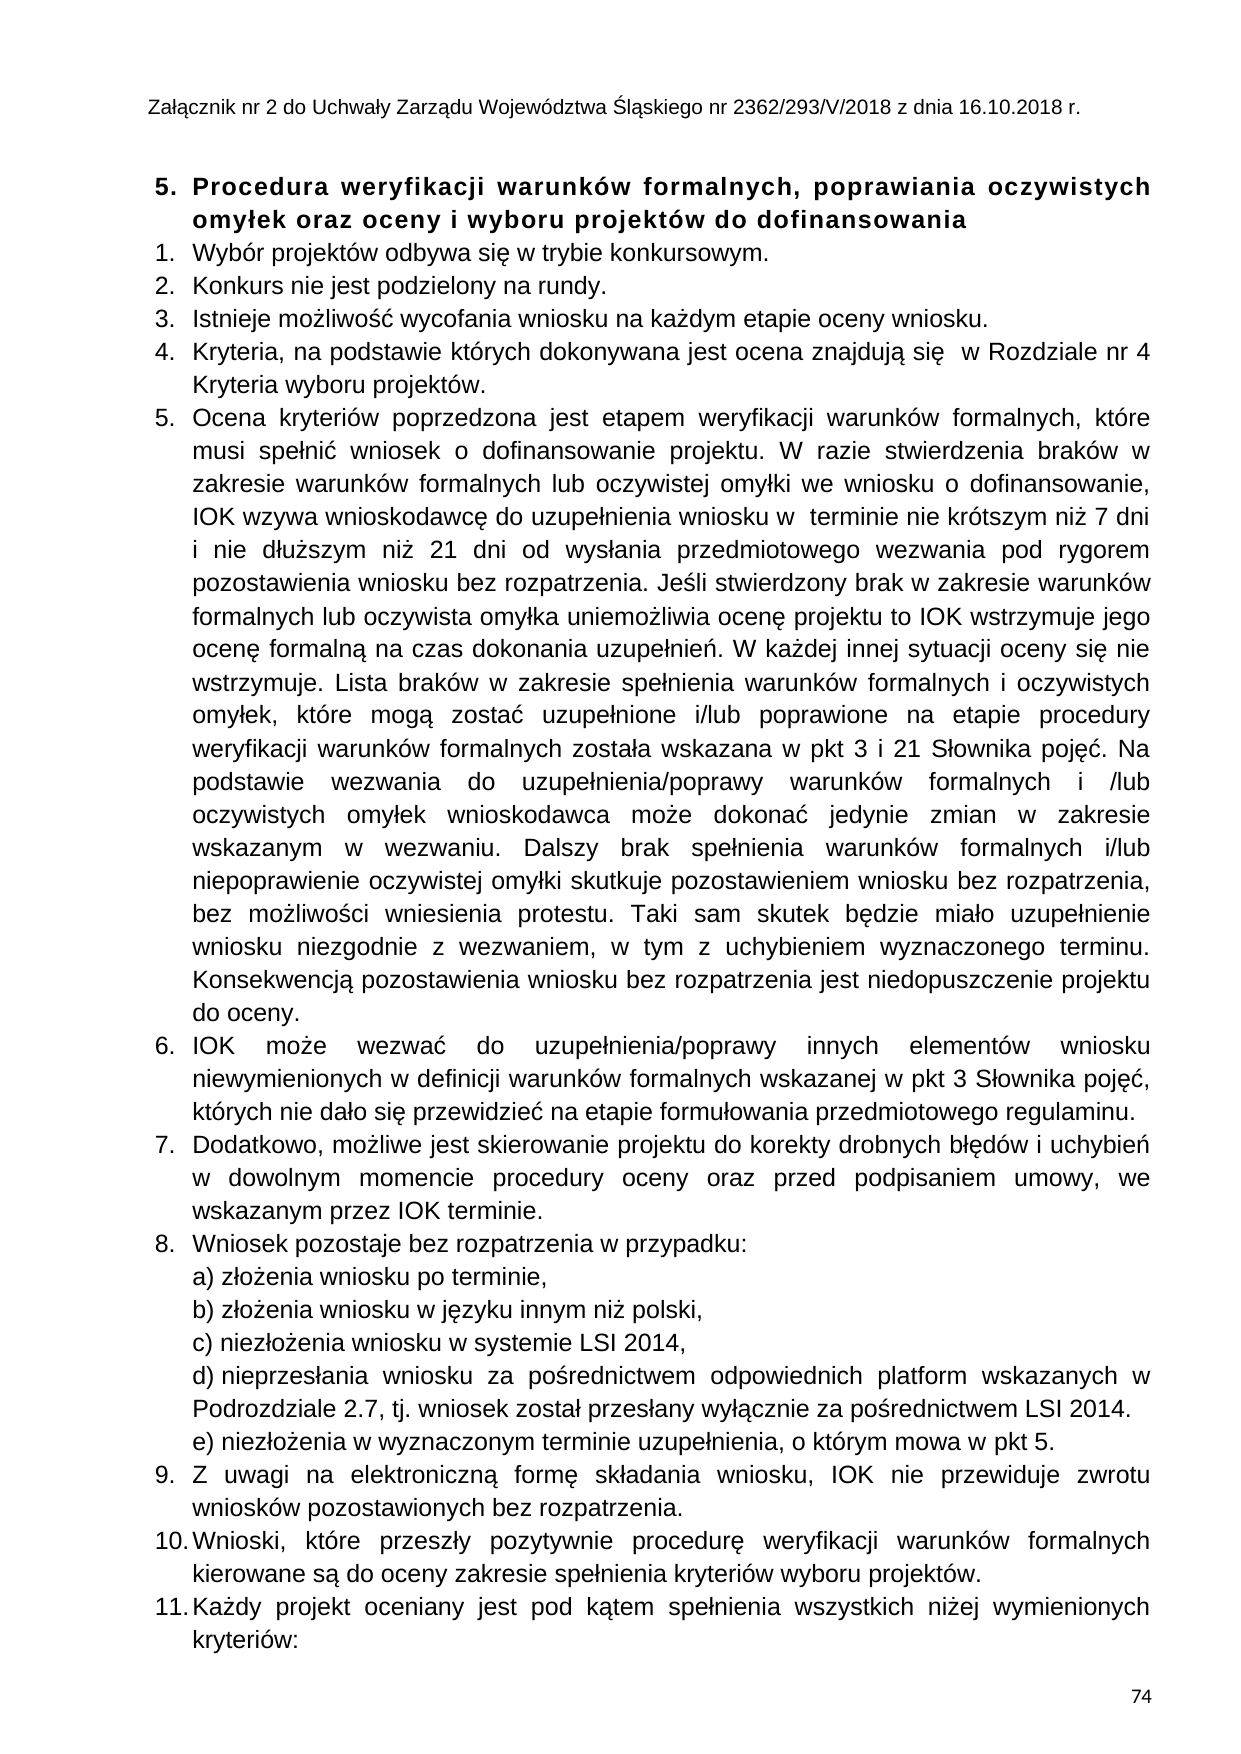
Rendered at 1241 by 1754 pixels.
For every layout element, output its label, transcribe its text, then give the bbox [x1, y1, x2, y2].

list Wybór projektów odbywa się w trybie konkursowym. [154, 238, 1152, 267]
list Istnieje możliwość wycofania wniosku na każdym etapie oceny wniosku. [154, 304, 1152, 333]
list IOK może wezwać do uzupełnienia/poprawy innych elementów wniosku niewymienionych w definicji warunków formalnych wskazanej w pkt 3 Słownika pojęć, których nie dało się przewidzieć na etapie formułowania przedmiotowego regulaminu. [154, 1031, 1152, 1126]
list złożenia wniosku po terminie, [192, 1262, 1152, 1291]
list nieprzesłania wniosku za pośrednictwem odpowiednich platform wskazanych w Podrozdziale 2.7, tj. wniosek został przesłany wyłącznie za pośrednictwem LSI 2014. [192, 1361, 1152, 1423]
list Dodatkowo, możliwe jest skierowanie projektu do korekty drobnych błędów i uchybień w dowolnym momencie procedury oceny oraz przed podpisaniem umowy, we wskazanym przez IOK terminie. [154, 1130, 1152, 1224]
subtitle Procedura weryfikacji warunków formalnych, poprawiania oczywistych omyłek oraz oceny i wyboru projektów do dofinansowania [154, 172, 1152, 234]
list Konkurs nie jest podzielony na rundy. [154, 271, 1152, 300]
list złożenia wniosku w języku innym niż polski, [192, 1295, 1152, 1324]
list Każdy projekt oceniany jest pod kątem spełnienia wszystkich niżej wymienionych kryteriów: [154, 1592, 1152, 1654]
list Ocena kryteriów poprzedzona jest etapem weryfikacji warunków formalnych, które musi spełnić wniosek o dofinansowanie projektu. W razie stwierdzenia braków w zakresie warunków formalnych lub oczywistej omyłki we wniosku o dofinansowanie, IOK wzywa wnioskodawcę do uzupełnienia wniosku w terminie nie krótszym niż 7 dni i nie dłuższym niż 21 dni od wysłania przedmiotowego wezwania pod rygorem pozostawienia wniosku bez rozpatrzenia. Jeśli stwierdzony brak w zakresie warunków formalnych lub oczywista omyłka uniemożliwia ocenę projektu to IOK wstrzymuje jego ocenę formalną na czas dokonania uzupełnień. W każdej innej sytuacji oceny się nie wstrzymuje. Lista braków w zakresie spełnienia warunków formalnych i oczywistych omyłek, które mogą zostać uzupełnione i/lub poprawione na etapie procedury weryfikacji warunków formalnych została wskazana w pkt 3 i 21 Słownika pojęć. Na podstawie wezwania do uzupełnienia/poprawy warunków formalnych i /lub oczywistych omyłek wnioskodawca może dokonać jedynie zmian w zakresie wskazanym w wezwaniu. Dalszy brak spełnienia warunków formalnych i/lub niepoprawienie oczywistej omyłki skutkuje pozostawieniem wniosku bez rozpatrzenia, bez możliwości wniesienia protestu. Taki sam skutek będzie miało uzupełnienie wniosku niezgodnie z wezwaniem, w tym z uchybieniem wyznaczonego terminu. Konsekwencją pozostawienia wniosku bez rozpatrzenia jest niedopuszczenie projektu do oceny. [154, 403, 1152, 1026]
list niezłożenia w wyznaczonym terminie uzupełnienia, o którym mowa w pkt 5. [192, 1427, 1152, 1456]
list Kryteria, na podstawie których dokonywana jest ocena znajdują się w Rozdziale nr 4 Kryteria wyboru projektów. [154, 337, 1152, 399]
list Z uwagi na elektroniczną formę składania wniosku, IOK nie przewiduje zwrotu wniosków pozostawionych bez rozpatrzenia. [154, 1460, 1152, 1522]
list Wniosek pozostaje bez rozpatrzenia w przypadku: [154, 1229, 1152, 1258]
list niezłożenia wniosku w systemie LSI 2014, [192, 1328, 1152, 1357]
list Wnioski, które przeszły pozytywnie procedurę weryfikacji warunków formalnych kierowane są do oceny zakresie spełnienia kryteriów wyboru projektów. [154, 1526, 1152, 1588]
